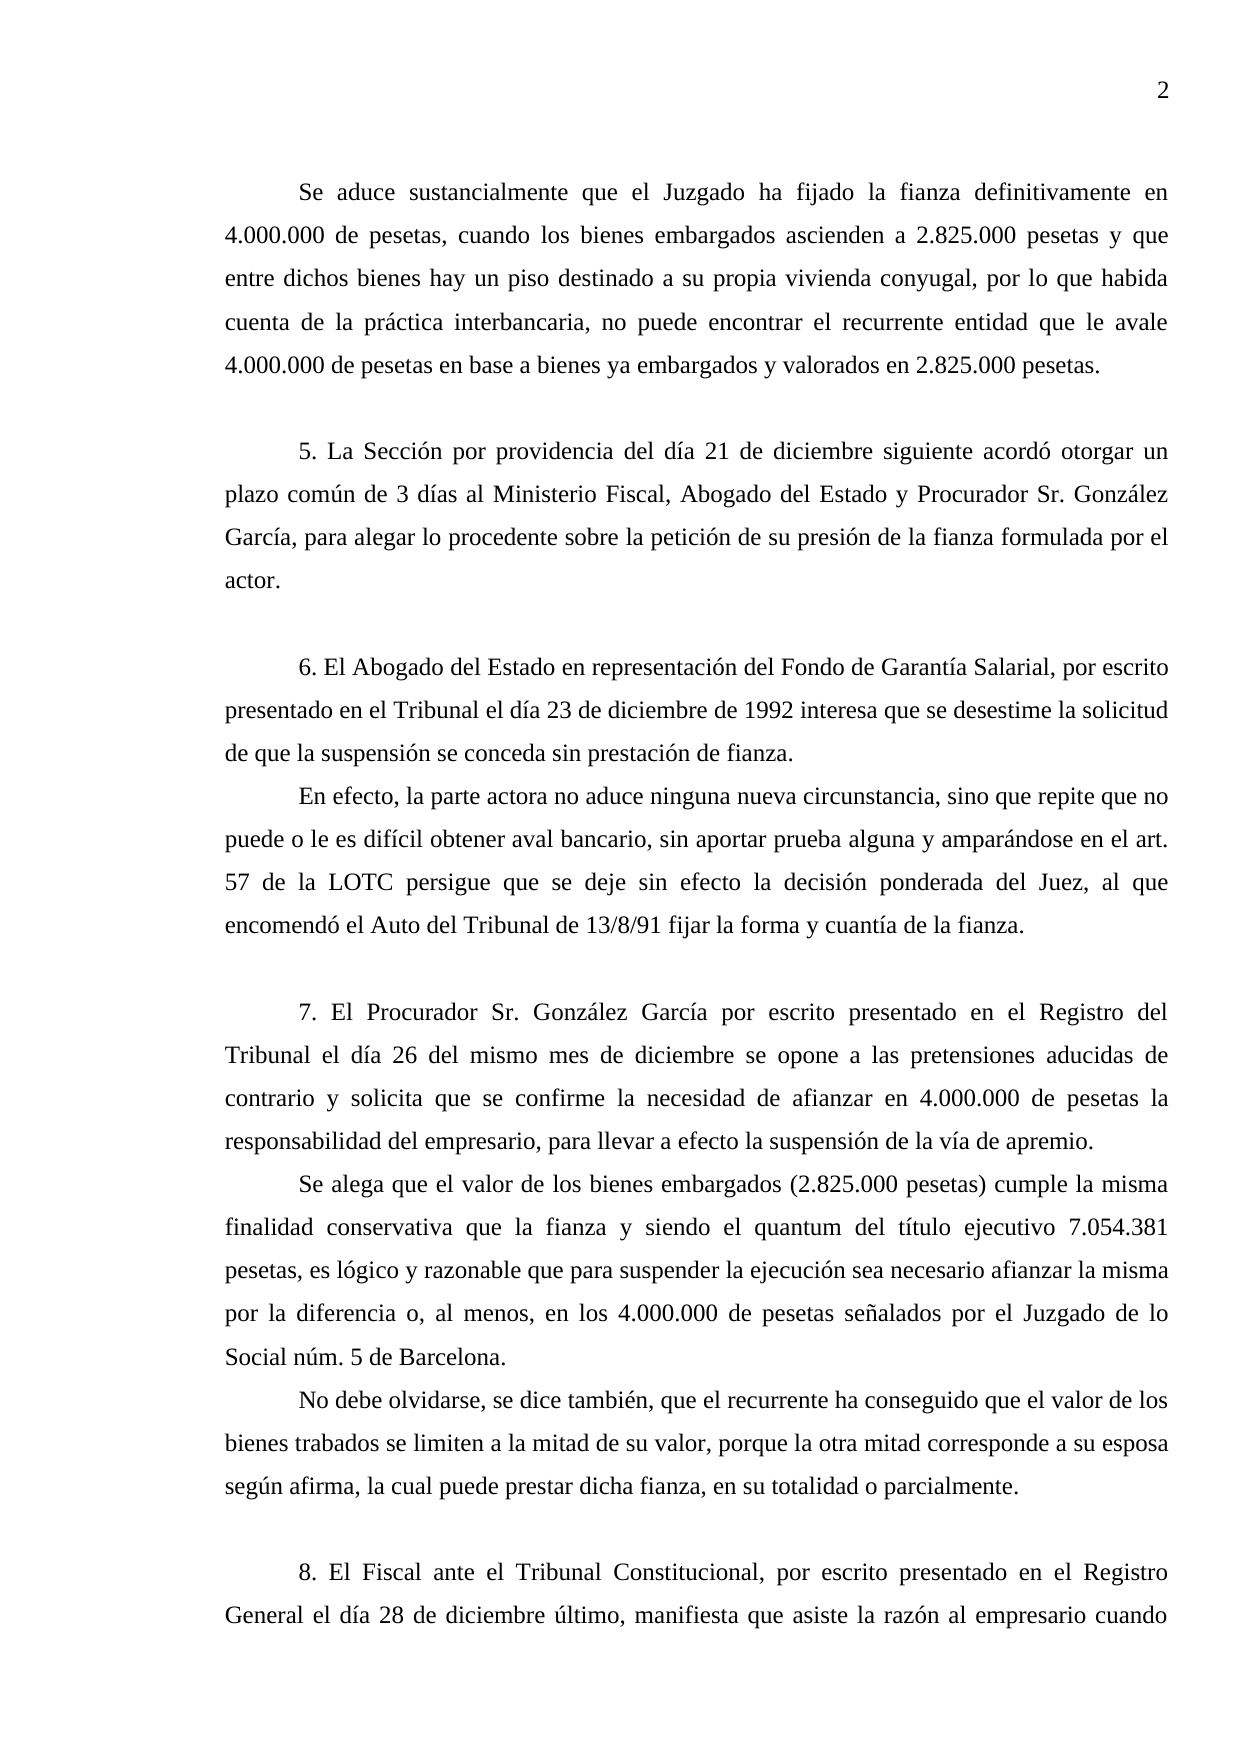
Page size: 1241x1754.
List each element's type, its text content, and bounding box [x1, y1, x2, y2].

text Se aduce sustancialmente que el Juzgado ha fijado la fianza definitivamente en 4.000.000 de pesetas, cuando los bienes embargados ascienden a 2.825.000 pesetas y que entre dichos bienes hay un piso destinado a su propia vivienda conyugal, por lo que habida cuenta de la práctica interbancaria, no puede encontrar el recurrente entidad que le avale 4.000.000 de pesetas en base a bienes ya embargados y valorados en 2.825.000 pesetas. [224, 177, 1169, 378]
text 5. La Sección por providencia del día 21 de diciembre siguiente acordó otorgar un plazo común de 3 días al Ministerio Fiscal, Abogado del Estado y Procurador Sr. González García, para alegar lo procedente sobre la petición de su presión de la fianza formulada por el actor. [224, 436, 1169, 594]
text 7. El Procurador Sr. González García por escrito presentado en el Registro del Tribunal el día 26 del mismo mes de diciembre se opone a las pretensiones aducidas de contrario y solicita que se confirme la necesidad de afianzar en 4.000.000 de pesetas la responsabilidad del empresario, para llevar a efecto la suspensión de la vía de apremio. [224, 997, 1169, 1155]
text No debe olvidarse, se dice también, que el recurrente ha conseguido que el valor de los bienes trabados se limiten a la mitad de su valor, porque la otra mitad corresponde a su esposa según afirma, la cual puede prestar dicha fianza, en su totalidad o parcialmente. [224, 1385, 1169, 1500]
text Se alega que el valor de los bienes embargados (2.825.000 pesetas) cumple la misma finalidad conservativa que la fianza y siendo el quantum del título ejecutivo 7.054.381 pesetas, es lógico y razonable que para suspender la ejecución sea necesario afianzar la misma por la diferencia o, al menos, en los 4.000.000 de pesetas señalados por el Juzgado de lo Social núm. 5 de Barcelona. [224, 1169, 1169, 1370]
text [224, 1557, 1169, 1629]
text En efecto, la parte actora no aduce ninguna nueva circunstancia, sino que repite que no puede o le es difícil obtener aval bancario, sin aportar prueba alguna y amparándose en el art. 57 de la LOTC persigue que se deje sin efecto la decisión ponderada del Juez, al que encomendó el Auto del Tribunal de 13/8/91 fijar la forma y cuantía de la fianza. [224, 781, 1169, 939]
text 6. El Abogado del Estado en representación del Fondo de Garantía Salarial, por escrito presentado en el Tribunal el día 23 de diciembre de 1992 interesa que se desestime la solicitud de que la suspensión se conceda sin prestación de fianza. [224, 652, 1169, 767]
